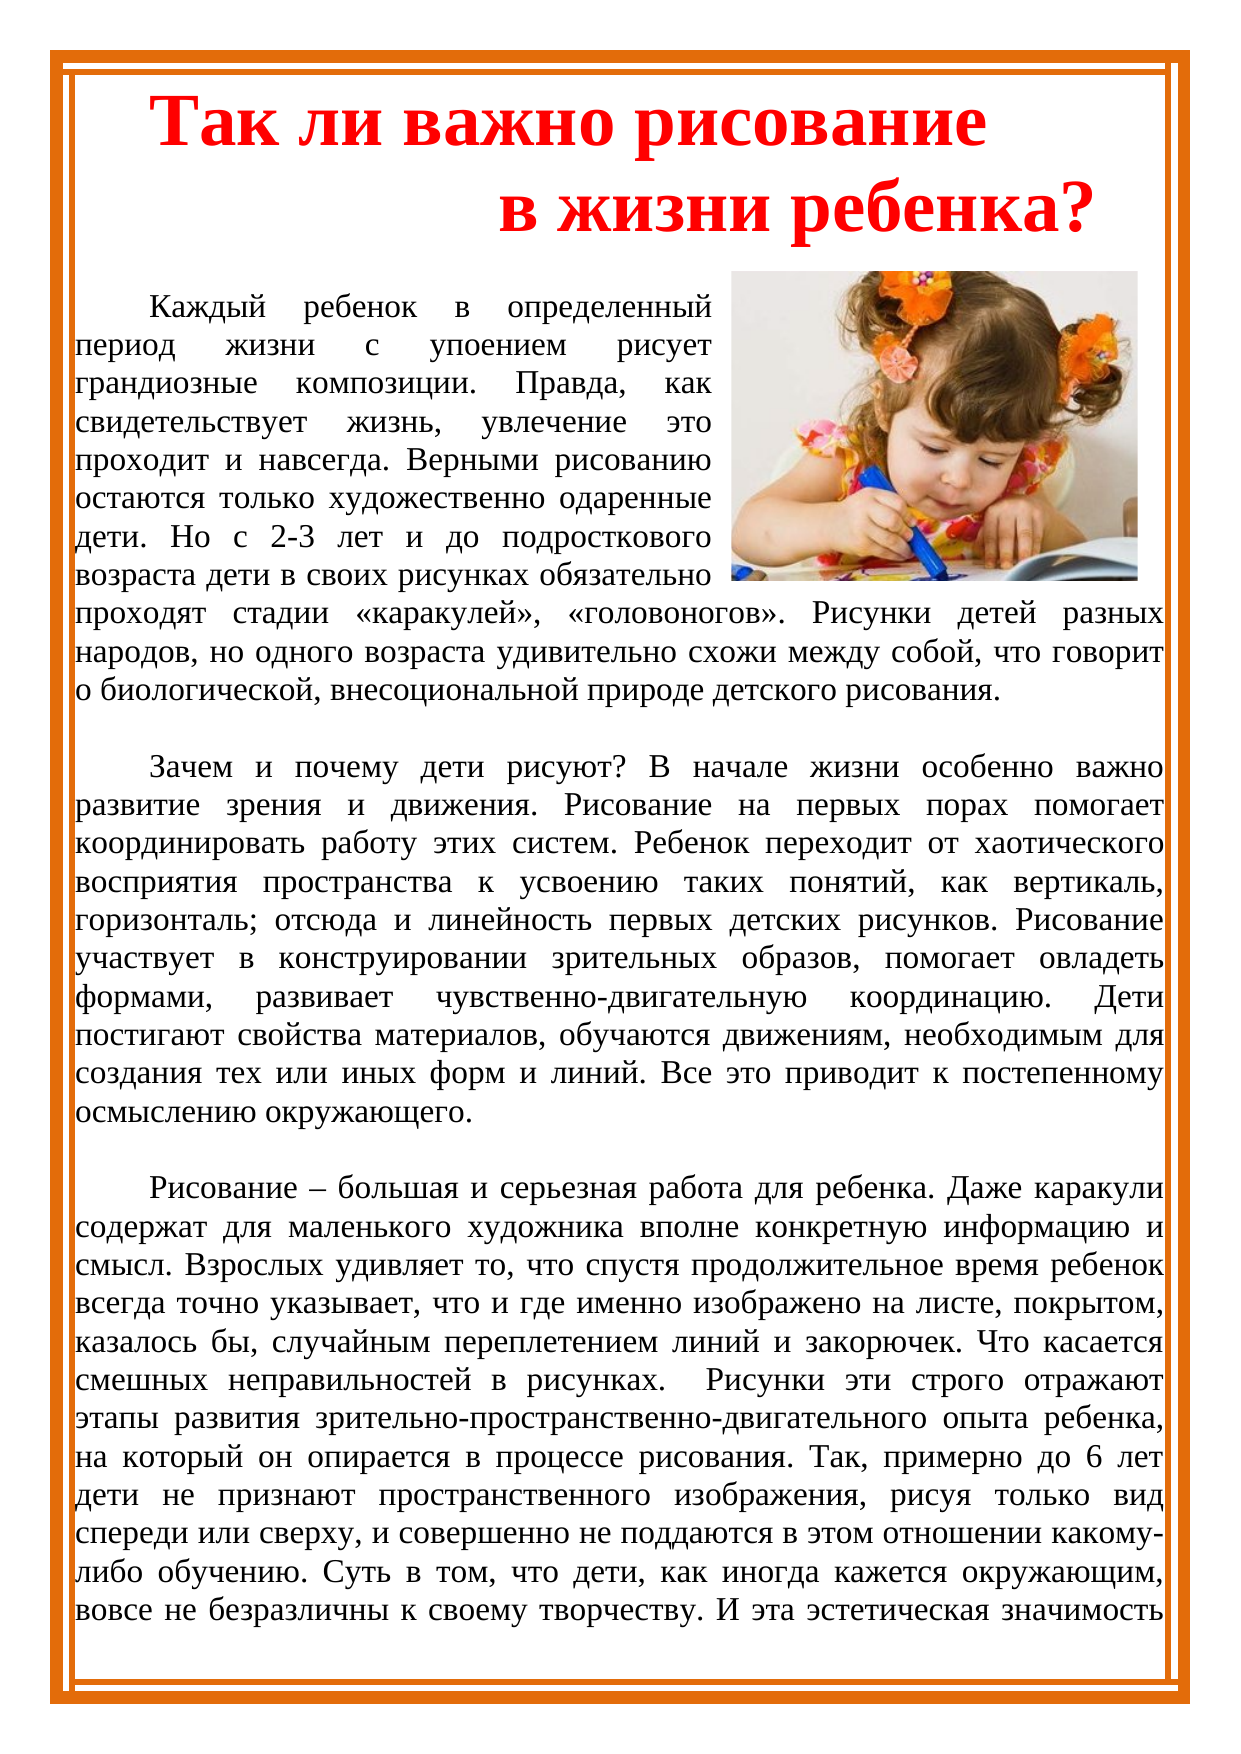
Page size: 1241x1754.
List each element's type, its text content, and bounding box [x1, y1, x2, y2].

picture [731, 271, 1138, 581]
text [75, 1167, 1165, 1627]
text Так ли важно рисование [75, 75, 1165, 161]
text Зачем и почему дети рисуют? В начале жизни особенно важно развитие зрения и движения. Рисование на первых порах помогает координировать работу этих систем. Ребенок переходит от хаотического восприятия пространства к усвоению таких понятий, как вертикаль, горизонталь; отсюда и линейность первых детских рисунков. Рисование участвует в конструировании зрительных образов, помогает овладеть формами, развивает чувственно-двигательную координацию. Дети постигают свойства материалов, обучаются движениям, необходимым для создания тех или иных форм и линий. Все это приводит к постепенному осмыслению окружающего. [75, 746, 1165, 1129]
text в жизни ребенка? [75, 161, 1165, 247]
